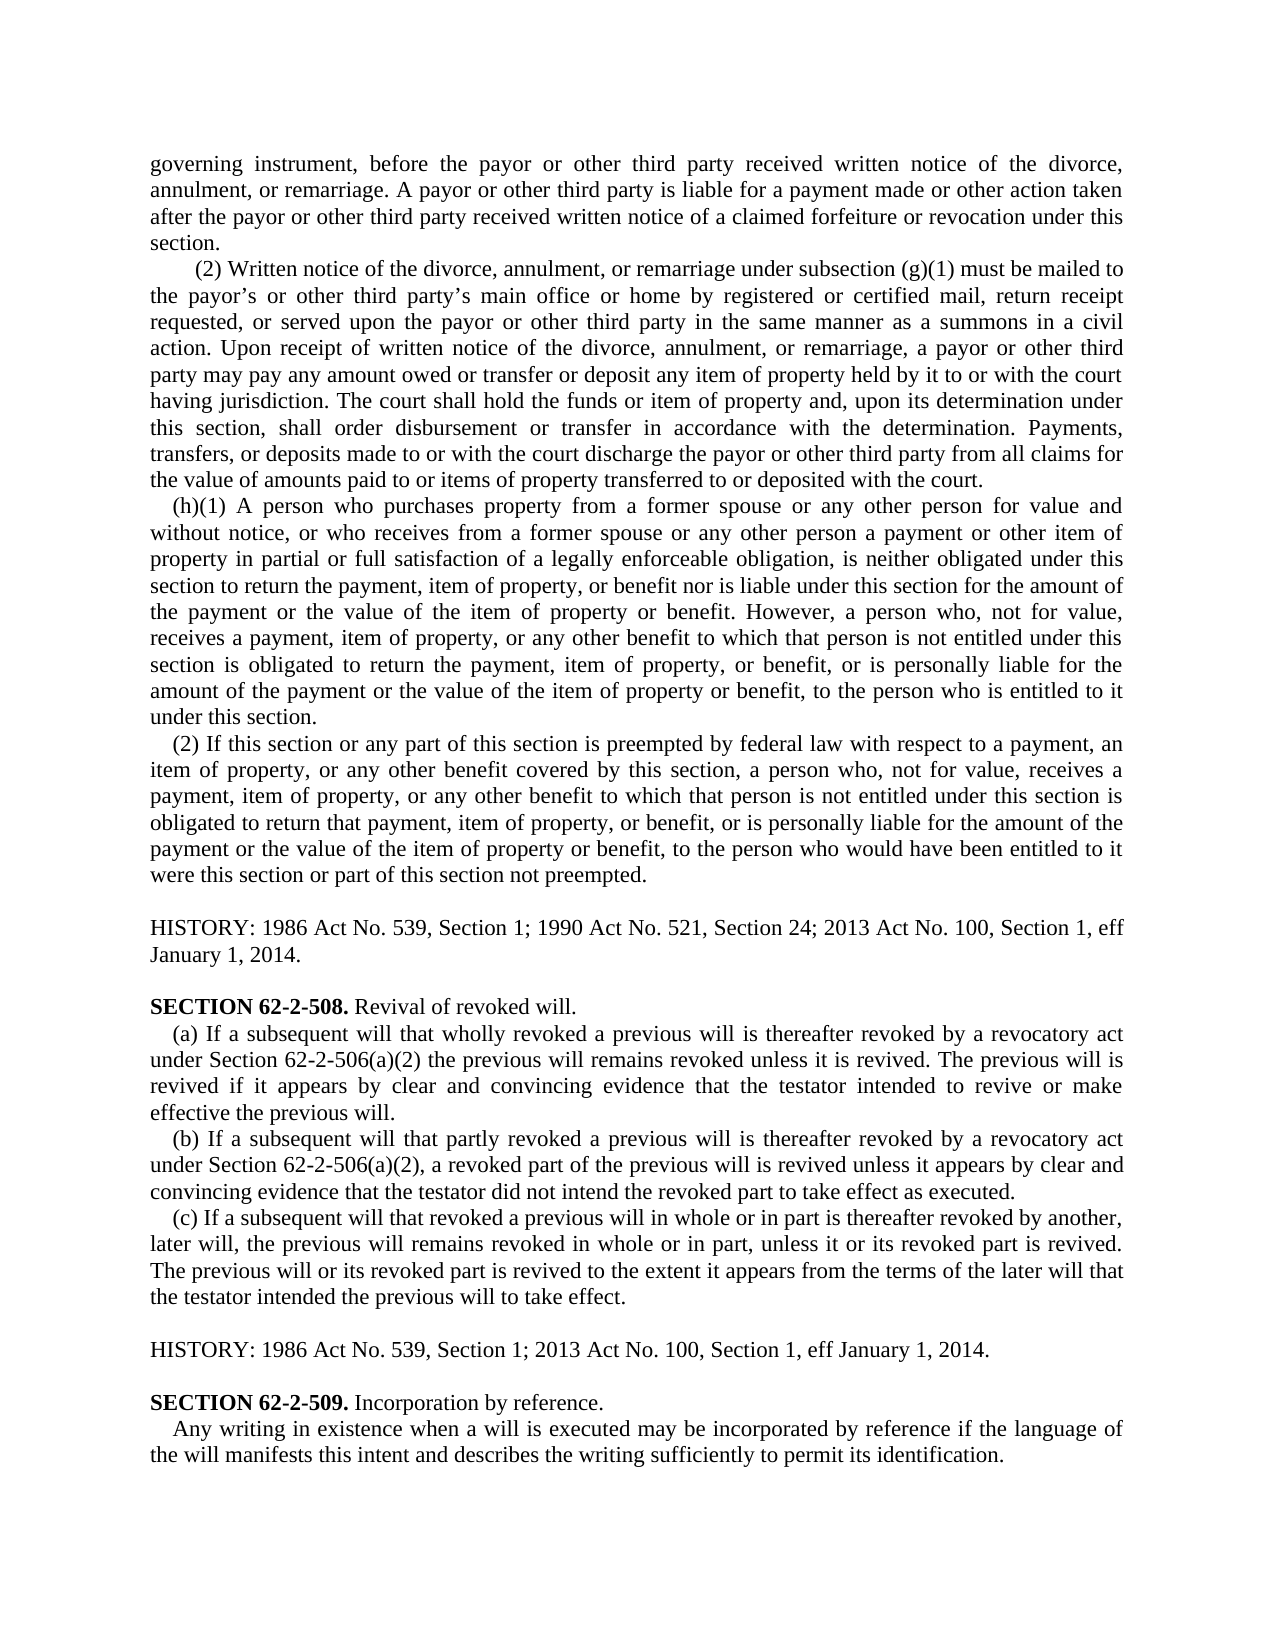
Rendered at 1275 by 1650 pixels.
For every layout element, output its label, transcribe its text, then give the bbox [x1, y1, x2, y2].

text (b) If a subsequent will that partly revoked a previous will is thereafter revoked by a revocatory act under Section 62-2-506(a)(2), a revoked part of the previous will is revived unless it appears by clear and convincing evidence that the testator did not intend the revoked part to take effect as executed. [150, 1125, 1125, 1204]
text (a) If a subsequent will that wholly revoked a previous will is thereafter revoked by a revocatory act under Section 62-2-506(a)(2) the previous will remains revoked unless it is revived. The previous will is revived if it appears by clear and convincing evidence that the testator intended to revive or make effective the previous will. [150, 1020, 1125, 1125]
text (2) If this section or any part of this section is preempted by federal law with respect to a payment, an item of property, or any other benefit covered by this section, a person who, not for value, receives a payment, item of property, or any other benefit to which that person is not entitled under this section is obligated to return that payment, item of property, or benefit, or is personally liable for the amount of the payment or the value of the item of property or benefit, to the person who would have been entitled to it were this section or part of this section not preempted. [150, 730, 1125, 888]
text (h)(1) A person who purchases property from a former spouse or any other person for value and without notice, or who receives from a former spouse or any other person a payment or other item of property in partial or full satisfaction of a legally enforceable obligation, is neither obligated under this section to return the payment, item of property, or benefit nor is liable under this section for the amount of the payment or the value of the item of property or benefit. However, a person who, not for value, receives a payment, item of property, or any other benefit to which that person is not entitled under this section is obligated to return the payment, item of property, or benefit, or is personally liable for the amount of the payment or the value of the item of property or benefit, to the person who is entitled to it under this section. [150, 493, 1125, 730]
text Any writing in existence when a will is executed may be incorporated by reference if the language of the will manifests this intent and describes the writing sufficiently to permit its identification. [150, 1415, 1125, 1468]
text (2) Written notice of the divorce, annulment, or remarriage under subsection (g)(1) must be mailed to the payor’s or other third party’s main office or home by registered or certified mail, return receipt requested, or served upon the payor or other third party in the same manner as a summons in a civil action. Upon receipt of written notice of the divorce, annulment, or remarriage, a payor or other third party may pay any amount owed or transfer or deposit any item of property held by it to or with the court having jurisdiction. The court shall hold the funds or item of property and, upon its determination under this section, shall order disbursement or transfer in accordance with the determination. Payments, transfers, or deposits made to or with the court discharge the payor or other third party from all claims for the value of amounts paid to or items of property transferred to or deposited with the court. [150, 255, 1125, 493]
text (c) If a subsequent will that revoked a previous will in whole or in part is thereafter revoked by another, later will, the previous will remains revoked in whole or in part, unless it or its revoked part is revived. The previous will or its revoked part is revived to the extent it appears from the terms of the later will that the testator intended the previous will to take effect. [150, 1204, 1125, 1309]
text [150, 150, 1125, 255]
text HISTORY: 1986 Act No. 539, Section 1; 2013 Act No. 100, Section 1, eff January 1, 2014. [150, 1336, 1125, 1362]
text SECTION 62-2-509. Incorporation by reference. [150, 1389, 1125, 1415]
text HISTORY: 1986 Act No. 539, Section 1; 1990 Act No. 521, Section 24; 2013 Act No. 100, Section 1, eff January 1, 2014. [150, 914, 1125, 967]
text SECTION 62-2-508. Revival of revoked will. [150, 993, 1125, 1020]
